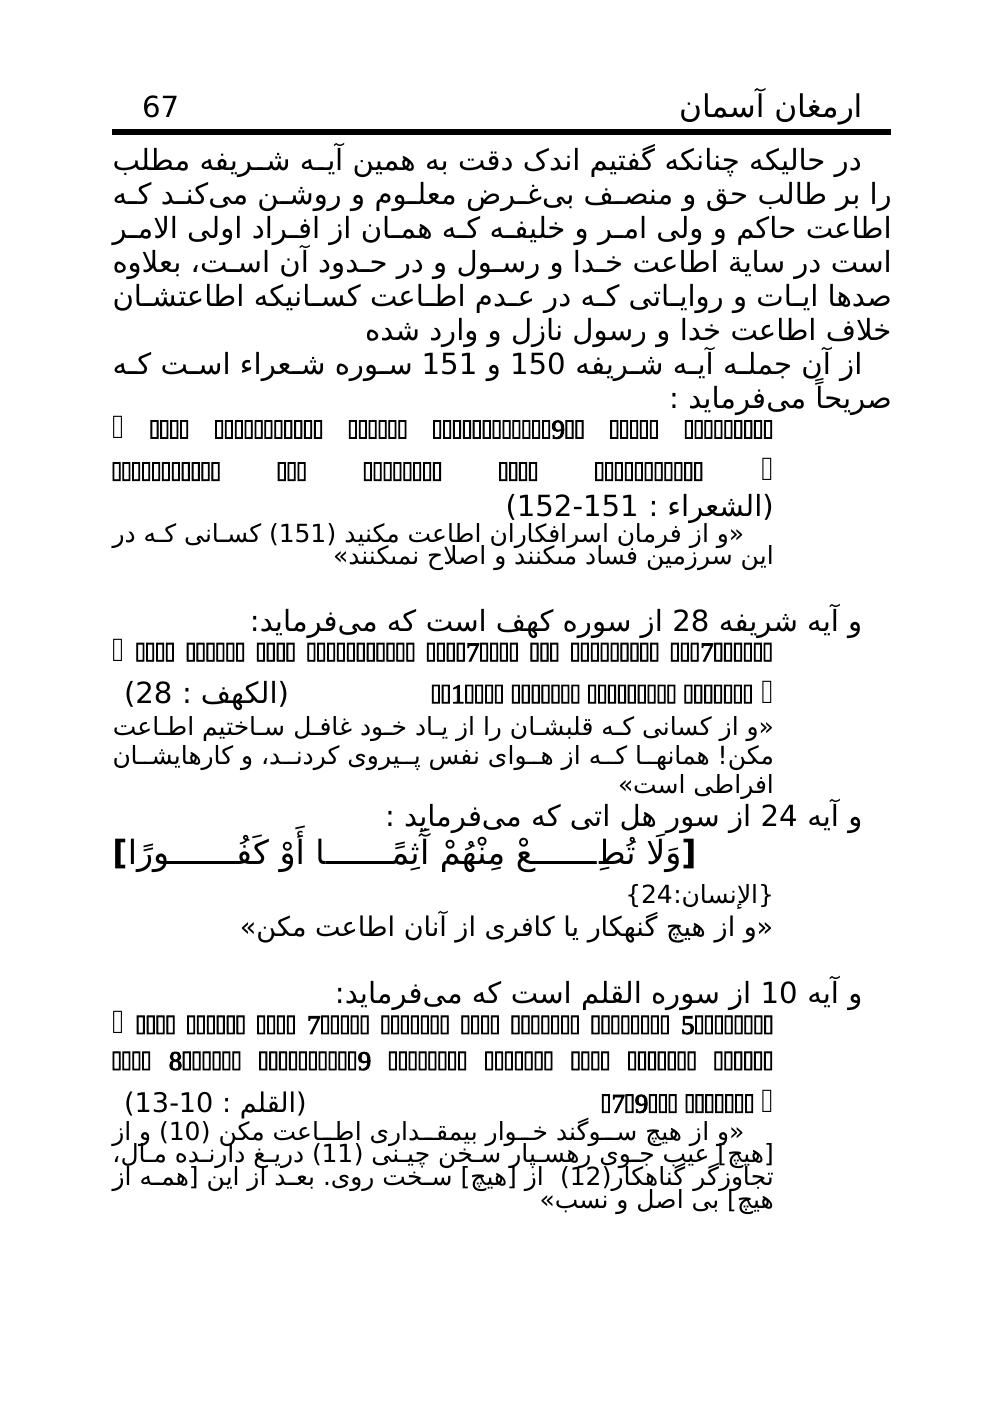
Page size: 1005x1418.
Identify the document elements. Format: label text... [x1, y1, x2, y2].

text از آن جمله آیه شریفه 150 و 151 سوره شعراء است که صریحاً می‌فرماید : [112, 347, 892, 415]
text در حالیکه چنانکه گفتیم اندک دقت به همین آیه شریفه مطلب را بر طالب حق و منصف بی‌غرض معلوم و روشن می‌کند که اطاعت حاکم و ولی امر و خلیفه که همان از افراد اولی الامر است در سایة اطاعت خدا و رسول و در حدود آن است، بعلاوه صدها ایات و روایاتی که در عدم اطاعت کسانیکه اطاعتشان خلاف اطاعت خدا و رسول نازل و وارد شده [112, 144, 892, 347]
text «و از هيچ سوگند خوار بيمقدارى اطاعت مكن (10) و از [هيچ‏] عيب جوى رهسپار سخن چينى (11) دريغ دارنده مال، تجاوزگر گناهكار(12) از [هيچ‏] سخت روى. بعد از اين [همه از هيچ‏] بى اصل و نسب‏» [112, 1122, 774, 1215]
text «و از كسانى كه قلبشان را از ياد خود غافل ساختيم اطاعت مكن! همانها كه از هواى نفس پيروى كردند، و كارهايشان افراطى است»‏ [112, 712, 774, 799]
text و آیه 24 از سور هل اتی که می‌فرماید : [112, 799, 892, 833]
text (القلم : 10-13) [112, 1011, 774, 1122]
text و آیه 10 از سوره القلم است که می‌فرماید: [112, 977, 892, 1011]
text «و از هيچ گنهكار يا كافرى از آنان اطاعت مكن‏» [112, 911, 774, 943]
text «و از فرمان اسرافكاران اطاعت مكنيد (151) كسانى كه در اين سرزمين فساد مى‏كنند و اصلاح نمى‏كنند» [112, 523, 774, 570]
text (الکهف : 28) [112, 638, 774, 712]
text [وَلَا تُطِعْ مِنْهُمْ آَثِمًا أَوْ كَفُورًا] {الإنسان:24} [112, 833, 774, 911]
text و آیه شریفه 28 از سوره کهف است که می‌فرماید: [112, 604, 892, 638]
text (الشعراء : 151-152) [112, 415, 774, 523]
